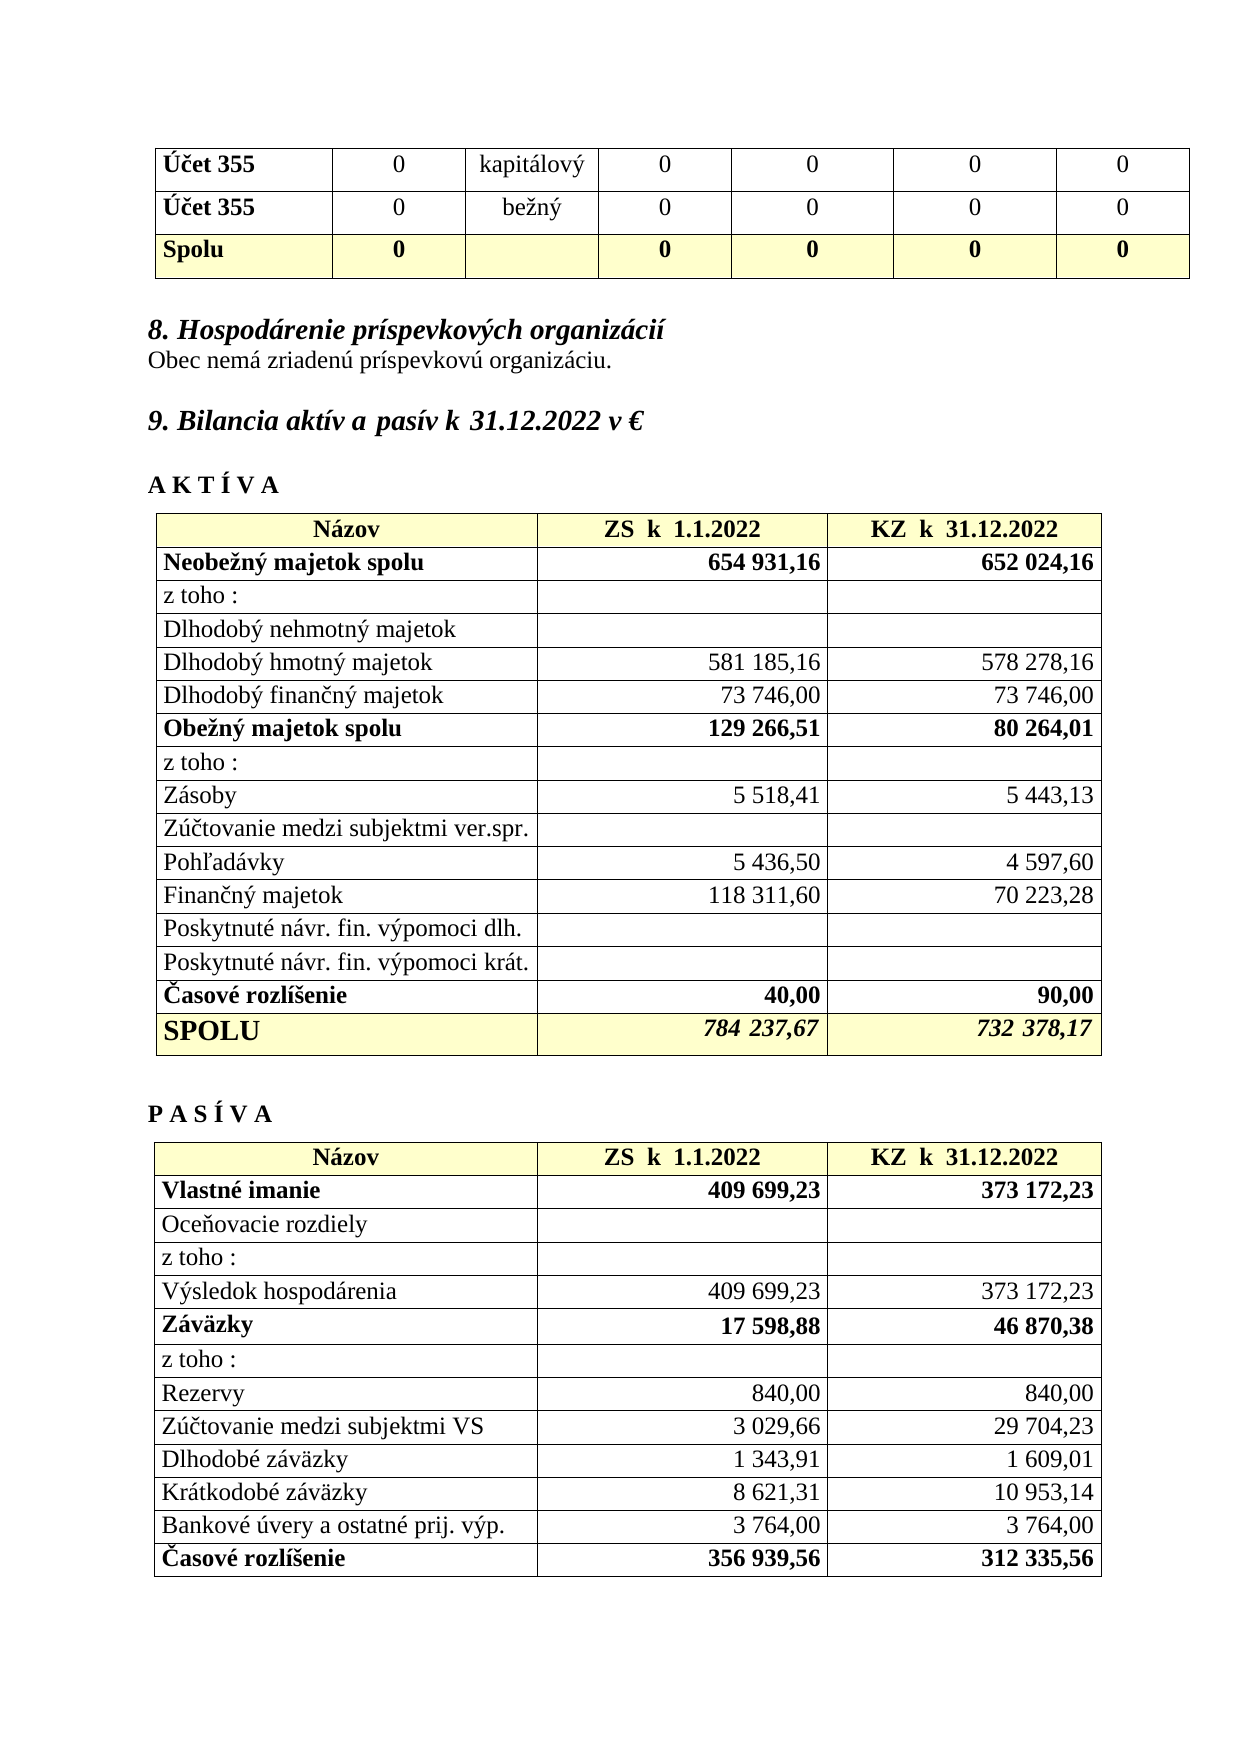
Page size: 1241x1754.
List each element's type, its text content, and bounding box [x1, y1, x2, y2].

table_cell [466, 235, 598, 277]
table_cell [828, 947, 1101, 979]
table_cell [828, 814, 1101, 846]
table_cell 0 [894, 149, 1056, 191]
table_cell 840,00 [828, 1378, 1101, 1410]
table_cell Finančný majetok [157, 880, 537, 912]
table_cell [538, 614, 827, 647]
table_cell [828, 747, 1101, 779]
table_cell [538, 814, 827, 846]
table_cell 118 311,60 [538, 880, 827, 912]
table_cell Pohľadávky [157, 847, 537, 879]
text Obec nemá zriadenú príspevkovú organizáciu. [148, 346, 1093, 374]
table_cell z toho : [155, 1345, 537, 1377]
table_cell Vlastné imanie [155, 1176, 537, 1208]
table_cell 1 343,91 [538, 1445, 827, 1477]
table_cell 409 699,23 [538, 1176, 827, 1208]
table_cell 373 172,23 [828, 1176, 1101, 1208]
table_cell 90,00 [828, 981, 1101, 1013]
table_cell 652 024,16 [828, 548, 1101, 579]
table_cell Krátkodobé záväzky [155, 1478, 537, 1510]
table_cell [538, 914, 827, 946]
table_cell 0 [1057, 235, 1189, 277]
table_cell [828, 614, 1101, 647]
table_header KZ k 31.12.2022 [828, 1143, 1101, 1175]
text A K T Í V A [148, 470, 1093, 499]
table_cell z toho : [157, 747, 537, 779]
table_cell 840,00 [538, 1378, 827, 1410]
table_cell 409 699,23 [538, 1276, 827, 1308]
table_cell kapitálový [466, 149, 598, 191]
text 8. Hospodárenie príspevkových organizácií [148, 312, 1093, 346]
table_cell Dlhodobý finančný majetok [157, 681, 537, 713]
table_header KZ k 31.12.2022 [828, 514, 1101, 546]
table_cell 8 621,31 [538, 1478, 827, 1510]
table_header Názov [155, 1143, 537, 1175]
table_cell 73 746,00 [828, 681, 1101, 713]
table_cell 0 [599, 149, 731, 191]
table_cell Časové rozlíšenie [157, 981, 537, 1013]
table_cell 5 436,50 [538, 847, 827, 879]
table_cell [538, 581, 827, 613]
table_cell Oceňovacie rozdiely [155, 1209, 537, 1242]
table_cell Bankové úvery a ostatné prij. výp. [155, 1511, 537, 1543]
table_cell Dlhodobý nehmotný majetok [157, 614, 537, 647]
table_cell 46 870,38 [828, 1309, 1101, 1344]
table_cell 40,00 [538, 981, 827, 1013]
table_cell [828, 1243, 1101, 1275]
table_cell Zásoby [157, 781, 537, 813]
table_cell 784 237,67 [538, 1014, 827, 1055]
table_header Názov [157, 514, 537, 546]
table_cell Výsledok hospodárenia [155, 1276, 537, 1308]
table_cell 0 [894, 235, 1056, 277]
table_cell Poskytnuté návr. fin. výpomoci dlh. [157, 914, 537, 946]
table_cell 17 598,88 [538, 1309, 827, 1344]
table_cell Zúčtovanie medzi subjektmi ver.spr. [157, 814, 537, 846]
text P A S Í V A [148, 1099, 1093, 1127]
table_cell [538, 747, 827, 779]
table_cell 70 223,28 [828, 880, 1101, 912]
table_cell Dlhodobé záväzky [155, 1445, 537, 1477]
table_header ZS k 1.1.2022 [538, 1143, 827, 1175]
table_cell Dlhodobý hmotný majetok [157, 648, 537, 680]
table_cell 129 266,51 [538, 714, 827, 746]
table_cell 0 [1057, 192, 1189, 233]
table_cell SPOLU [157, 1014, 537, 1055]
table_cell 3 029,66 [538, 1411, 827, 1443]
table_cell 578 278,16 [828, 648, 1101, 680]
table_cell 581 185,16 [538, 648, 827, 680]
table_cell 3 764,00 [828, 1511, 1101, 1543]
table_cell 0 [732, 192, 893, 233]
table_cell 356 939,56 [538, 1544, 827, 1576]
table_cell [828, 914, 1101, 946]
table_cell 4 597,60 [828, 847, 1101, 879]
table_cell 1 609,01 [828, 1445, 1101, 1477]
table_cell 373 172,23 [828, 1276, 1101, 1308]
table_cell 5 518,41 [538, 781, 827, 813]
table_cell Účet 355 [156, 192, 332, 233]
table_cell z toho : [157, 581, 537, 613]
table_cell 0 [732, 149, 893, 191]
table_header ZS k 1.1.2022 [538, 514, 827, 546]
table_cell Časové rozlíšenie [155, 1544, 537, 1576]
table_cell Zúčtovanie medzi subjektmi VS [155, 1411, 537, 1443]
table_cell 0 [732, 235, 893, 277]
table_cell [538, 947, 827, 979]
table_cell 3 764,00 [538, 1511, 827, 1543]
table_cell 80 264,01 [828, 714, 1101, 746]
table_cell 0 [333, 192, 465, 233]
table_cell Spolu [156, 235, 332, 277]
table_cell 0 [894, 192, 1056, 233]
table_cell 0 [1057, 149, 1189, 191]
table_cell z toho : [155, 1243, 537, 1275]
table_cell [538, 1345, 827, 1377]
table_cell 654 931,16 [538, 548, 827, 579]
table_cell 29 704,23 [828, 1411, 1101, 1443]
table_cell 732 378,17 [828, 1014, 1101, 1055]
table_cell 10 953,14 [828, 1478, 1101, 1510]
table_cell Poskytnuté návr. fin. výpomoci krát. [157, 947, 537, 979]
table_cell [828, 1209, 1101, 1242]
table_cell Rezervy [155, 1378, 537, 1410]
table_cell [828, 581, 1101, 613]
table_cell 0 [599, 235, 731, 277]
table_cell 73 746,00 [538, 681, 827, 713]
table_cell Obežný majetok spolu [157, 714, 537, 746]
table_cell bežný [466, 192, 598, 233]
text 9. Bilancia aktív a pasív k 31.12.2022 v € [148, 403, 1093, 437]
table_cell Účet 355 [156, 149, 332, 191]
table_cell 0 [599, 192, 731, 233]
table_cell 0 [333, 149, 465, 191]
table_cell 5 443,13 [828, 781, 1101, 813]
table_cell [538, 1209, 827, 1242]
table_cell [538, 1243, 827, 1275]
table_cell Neobežný majetok spolu [157, 548, 537, 579]
table_cell [828, 1345, 1101, 1377]
table_cell 0 [333, 235, 465, 277]
table_cell 312 335,56 [828, 1544, 1101, 1576]
table_cell Záväzky [155, 1309, 537, 1344]
